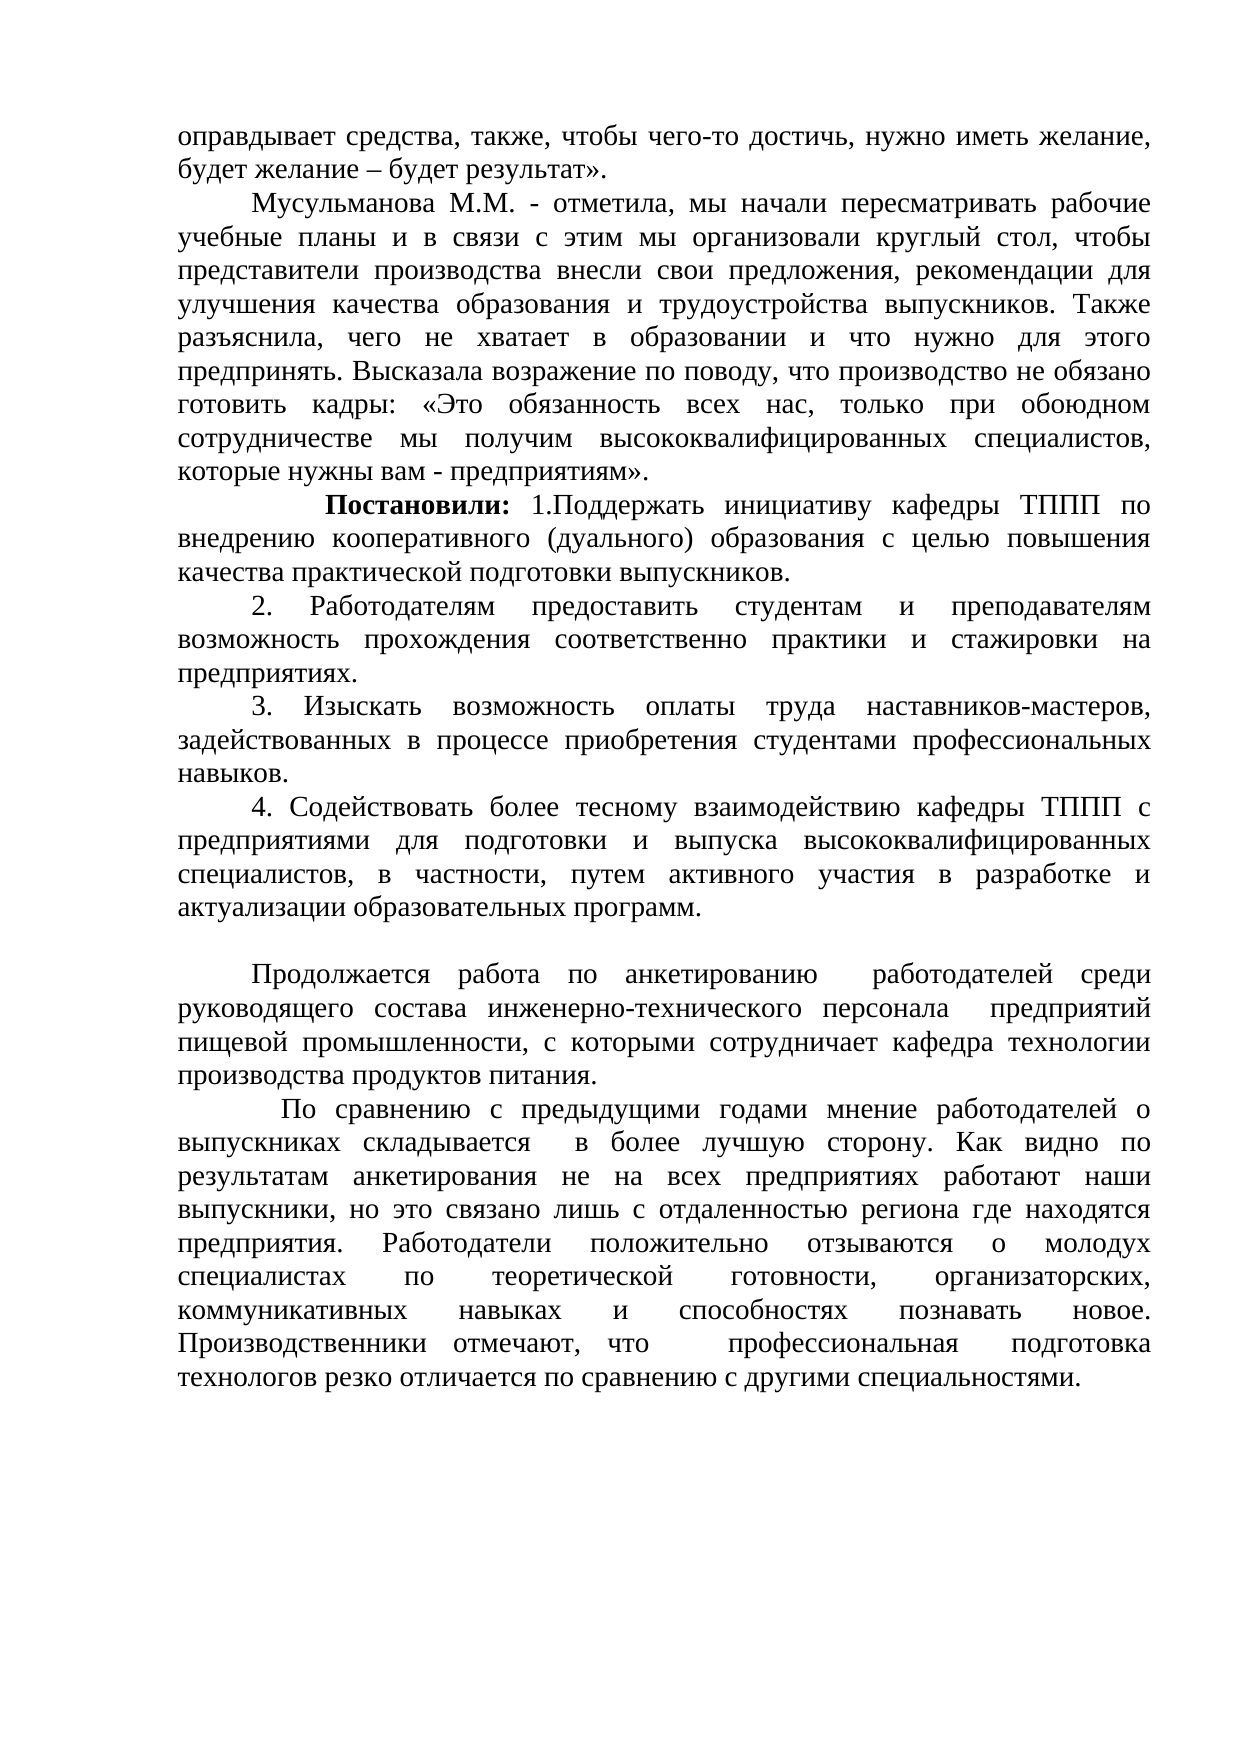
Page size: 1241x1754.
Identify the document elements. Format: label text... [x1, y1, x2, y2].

text Продолжается работа по анкетированию работодателей среди руководящего состава инженерно-технического персонала предприятий пищевой промышленности, с которыми сотрудничает кафедра технологии производства продуктов питания. [177, 957, 1152, 1091]
text Постановили: 1.Поддержать инициативу кафедры ТППП по внедрению кооперативного (дуального) образования с целью повышения качества практической подготовки выпускников. [177, 487, 1152, 588]
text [177, 118, 1152, 185]
text Мусульманова М.М. - отметила, мы начали пересматривать рабочие учебные планы и в связи с этим мы организовали круглый стол, чтобы представители производства внесли свои предложения, рекомендации для улучшения качества образования и трудоустройства выпускников. Также разъяснила, чего не хватает в образовании и что нужно для этого предпринять. Высказала возражение по поводу, что производство не обязано готовить кадры: «Это обязанность всех нас, только при обоюдном сотрудничестве мы получим высококвалифицированных специалистов, которые нужны вам - предприятиям». [177, 185, 1152, 487]
text 3. Изыскать возможность оплаты труда наставников-мастеров, задействованных в процессе приобретения студентами профессиональных навыков. [177, 688, 1152, 789]
text По сравнению с предыдущими годами мнение работодателей о выпускниках складывается в более лучшую сторону. Как видно по результатам анкетирования не на всех предприятиях работают наши выпускники, но это связано лишь с отдаленностью региона где находятся предприятия. Работодатели положительно отзываются о молодух специалистах по теоретической готовности, организаторских, коммуникативных навыках и способностях познавать новое. Производственники отмечают, что профессиональная подготовка технологов резко отличается по сравнению с другими специальностями. [177, 1091, 1152, 1393]
text 2. Работодателям предоставить студентам и преподавателям возможность прохождения соответственно практики и стажировки на предприятиях. [177, 588, 1152, 688]
text 4. Содействовать более тесному взаимодействию кафедры ТППП с предприятиями для подготовки и выпуска высококвалифицированных специалистов, в частности, путем активного участия в разработке и актуализации образовательных программ. [177, 789, 1152, 923]
